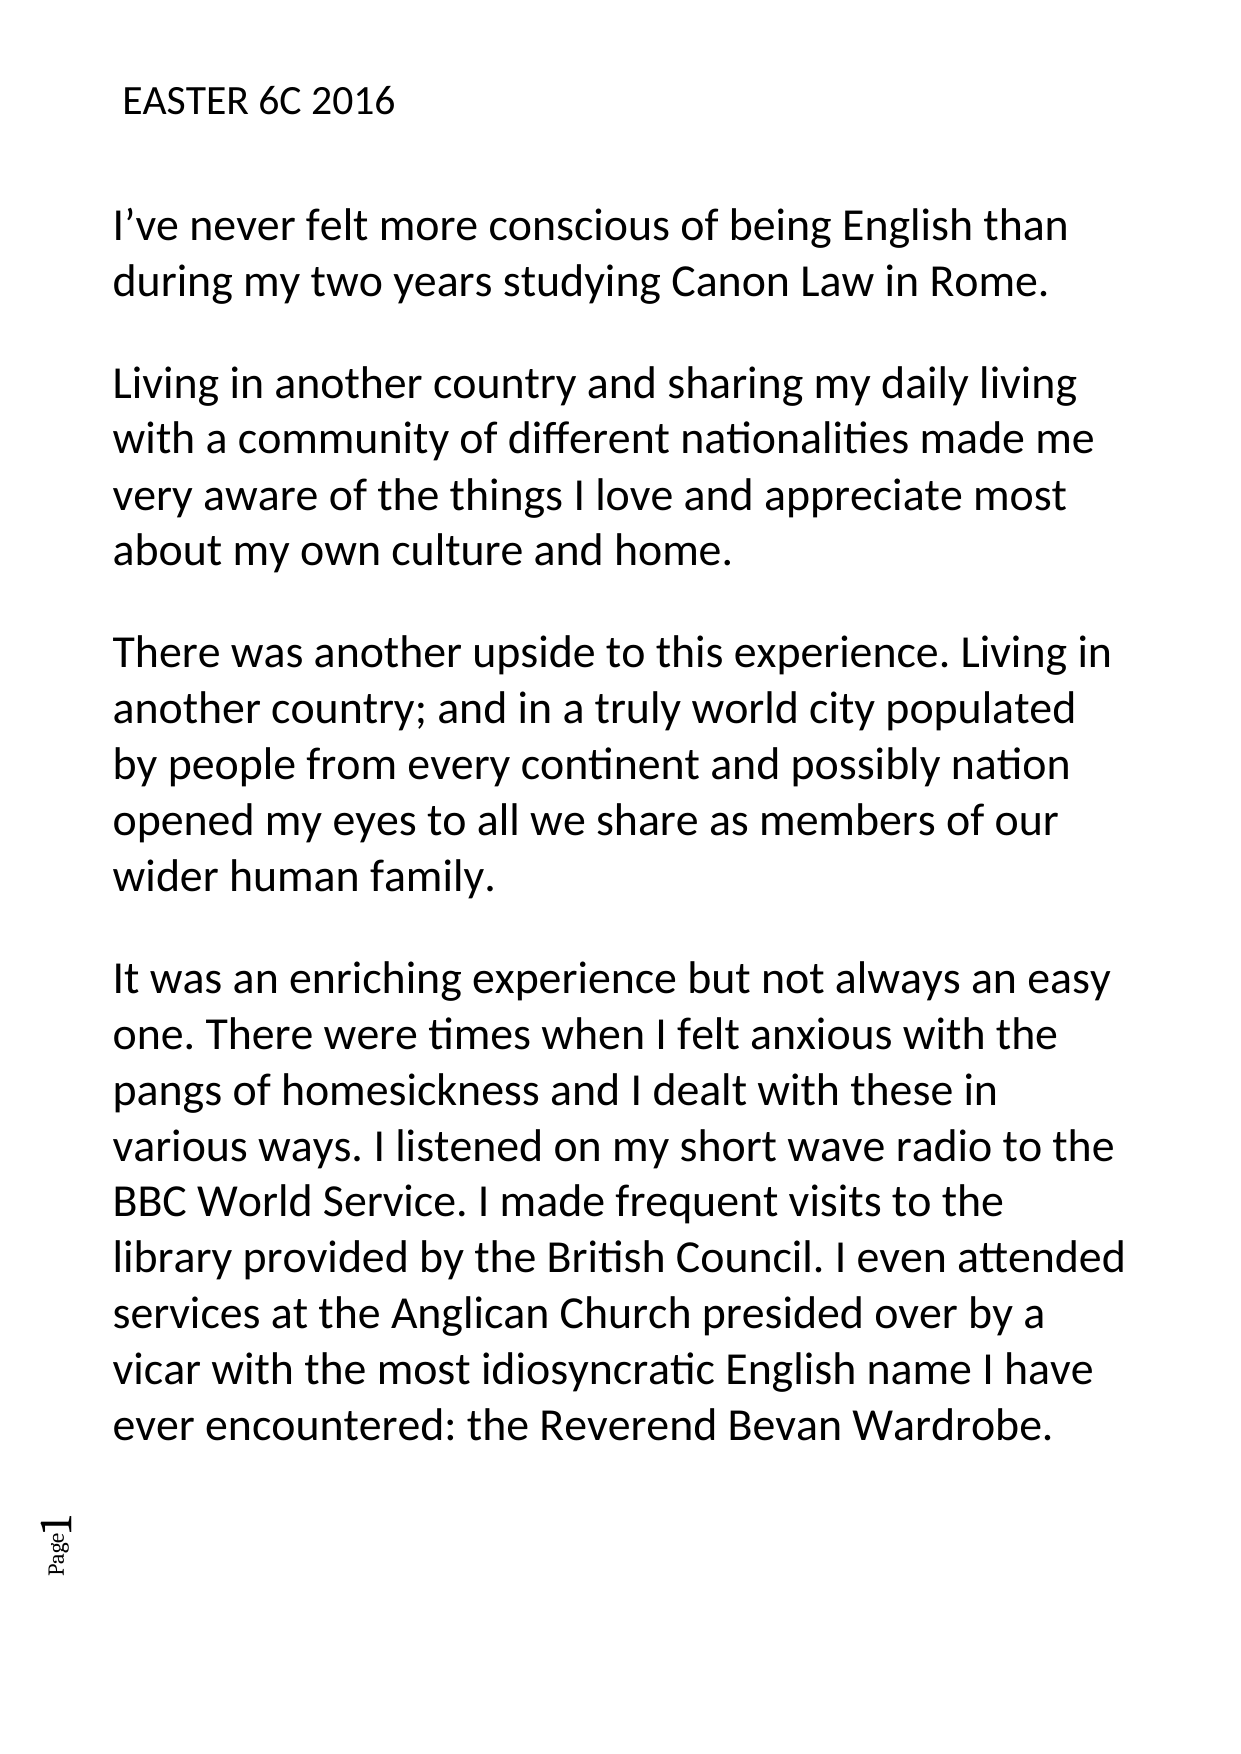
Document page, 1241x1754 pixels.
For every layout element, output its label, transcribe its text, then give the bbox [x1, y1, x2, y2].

text I’ve never felt more conscious of being English than during my two years studying Canon Law in Rome. [112, 196, 1128, 308]
text There was another upside to this experience. Living in another country; and in a truly world city populated by people from every continent and possibly nation opened my eyes to all we share as members of our wider human family. [112, 623, 1128, 903]
text Living in another country and sharing my daily living with a community of different nationalities made me very aware of the things I love and appreciate most about my own culture and home. [112, 353, 1128, 577]
text It was an enriching experience but not always an easy one. There were times when I felt anxious with the pangs of homesickness and I dealt with these in various ways. I listened on my short wave radio to the BBC World Service. I made frequent visits to the library provided by the British Council. I even attended services at the Anglican Church presided over by a vicar with the most idiosyncratic English name I have ever encountered: the Reverend Bevan Wardrobe. [112, 949, 1128, 1452]
